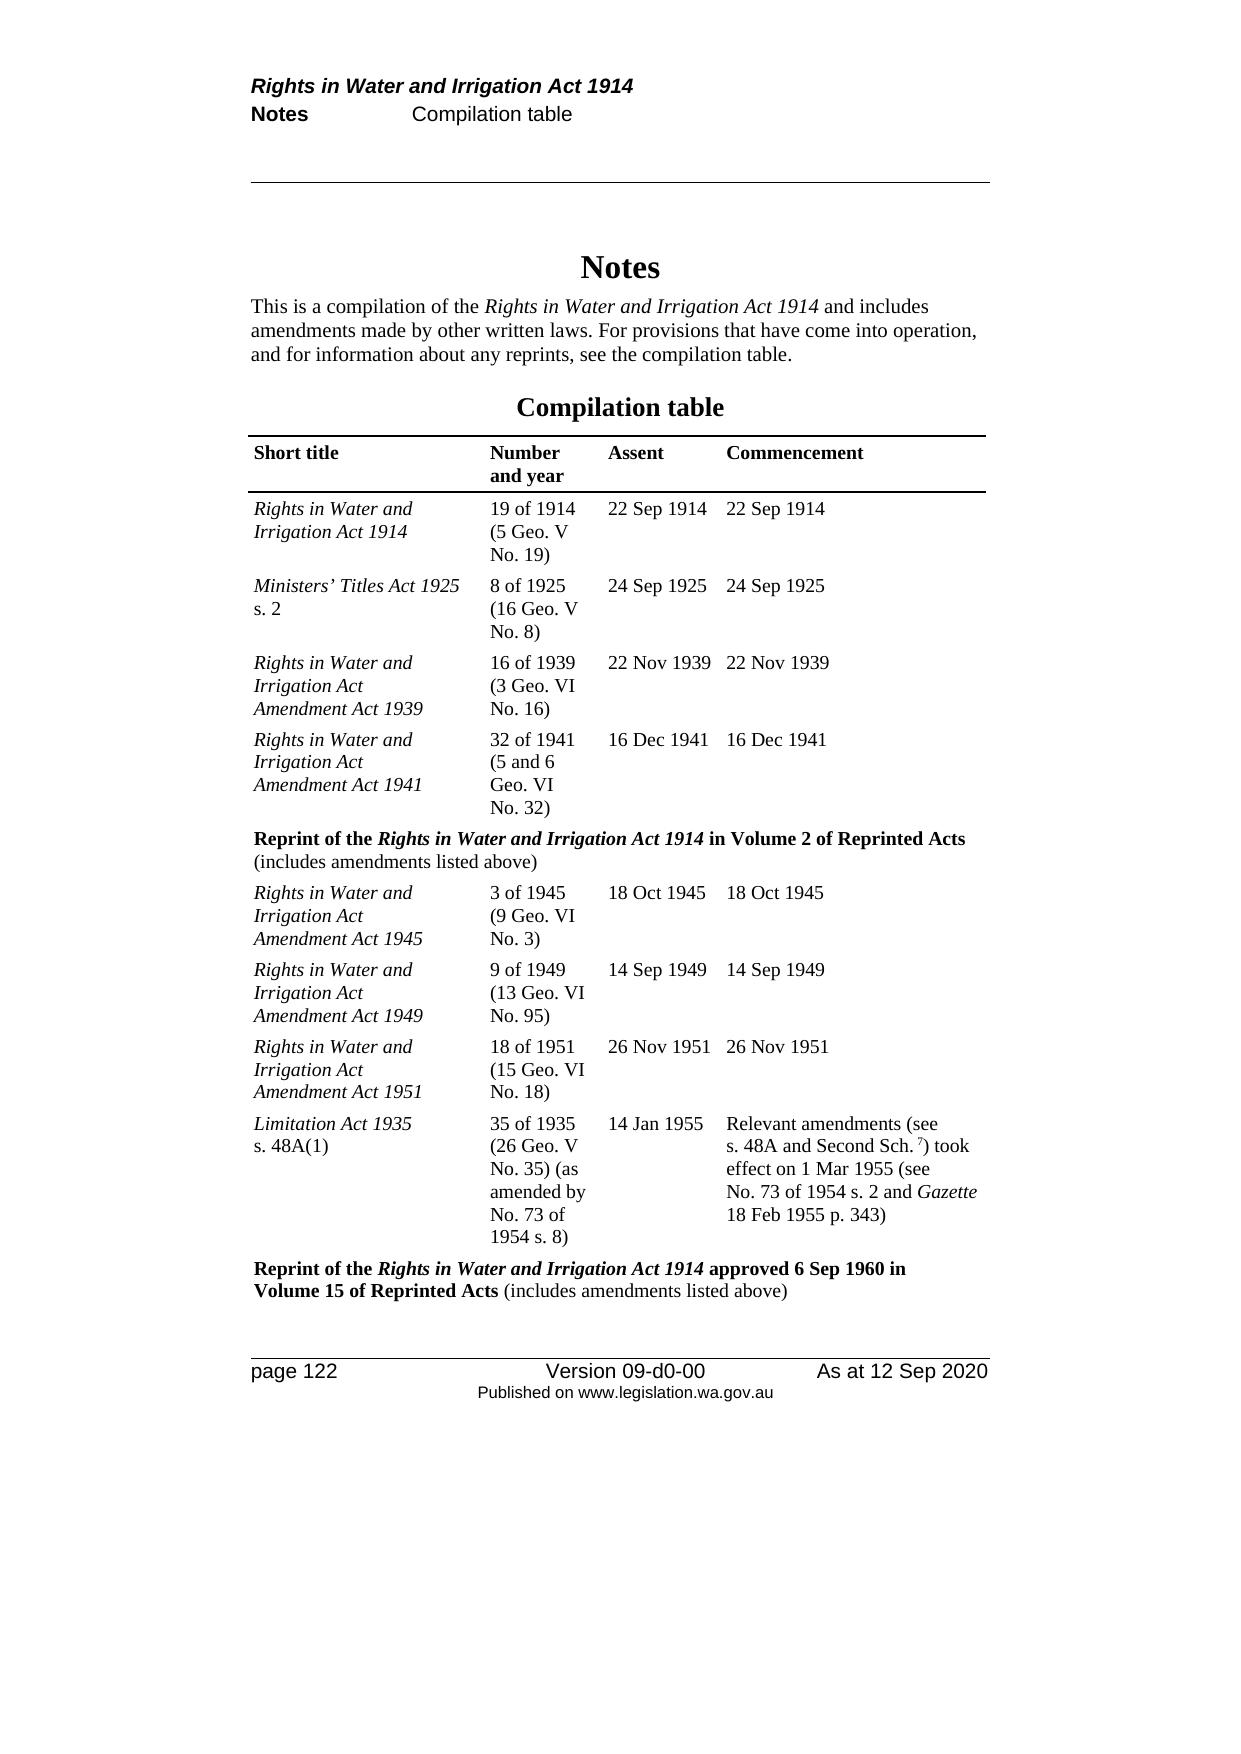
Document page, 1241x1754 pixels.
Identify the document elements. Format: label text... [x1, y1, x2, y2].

table_cell 32 of 1941 (5 and 6 Geo. VI No. 32) [484, 724, 602, 823]
table_cell 26 Nov 1951 [720, 1031, 986, 1107]
table_cell 9 of 1949 (13 Geo. VI No. 95) [484, 954, 602, 1031]
table_cell 22 Sep 1914 [720, 493, 986, 570]
table_cell 18 of 1951 (15 Geo. VI No. 18) [484, 1031, 602, 1107]
table_cell 26 Nov 1951 [602, 1031, 720, 1107]
table_cell Rights in Water and Irrigation Act Amendment Act 1951 [248, 1031, 484, 1107]
table_cell 18 Oct 1945 [602, 877, 720, 954]
table_cell 16 of 1939 (3 Geo. VI No. 16) [484, 647, 602, 723]
table_header Short title [248, 437, 484, 491]
table_cell Rights in Water and Irrigation Act 1914 [248, 493, 484, 570]
subtitle Compilation table [251, 391, 990, 422]
table_cell Ministers’ Titles Act 1925 s. 2 [248, 570, 484, 647]
table_cell Rights in Water and Irrigation Act Amendment Act 1945 [248, 877, 484, 954]
table_cell 19 of 1914 (5 Geo. V No. 19) [484, 493, 602, 570]
table_cell Reprint of the Rights in Water and Irrigation Act 1914 approved 6 Sep 1960 in Volume 15 of Reprinted Acts (includes amendments listed above) [248, 1253, 986, 1306]
table_cell 16 Dec 1941 [720, 724, 986, 823]
table_cell 22 Nov 1939 [602, 647, 720, 723]
table_cell 14 Sep 1949 [602, 954, 720, 1031]
table_cell 14 Jan 1955 [602, 1107, 720, 1252]
text This is a compilation of the Rights in Water and Irrigation Act 1914 and includes amendments made by other written laws. For provisions that have come into operation, and for information about any reprints, see the compilation table. [251, 294, 990, 366]
table_header Number and year [484, 437, 602, 491]
table_cell Rights in Water and Irrigation Act Amendment Act 1941 [248, 724, 484, 823]
table_cell 35 of 1935 (26 Geo. V No. 35) (as amended by No. 73 of 1954 s. 8) [484, 1107, 602, 1252]
table_cell 14 Sep 1949 [720, 954, 986, 1031]
table_cell 8 of 1925 (16 Geo. V No. 8) [484, 570, 602, 647]
table_cell Limitation Act 1935 s. 48A(1) [248, 1107, 484, 1252]
table_cell 3 of 1945 (9 Geo. VI No. 3) [484, 877, 602, 954]
table_cell 22 Nov 1939 [720, 647, 986, 723]
table_cell 18 Oct 1945 [720, 877, 986, 954]
table_cell 24 Sep 1925 [720, 570, 986, 647]
table_cell Reprint of the Rights in Water and Irrigation Act 1914 in Volume 2 of Reprinted Acts (includes amendments listed above) [248, 823, 986, 877]
table_cell Rights in Water and Irrigation Act Amendment Act 1949 [248, 954, 484, 1031]
table_cell 22 Sep 1914 [602, 493, 720, 570]
table_cell 24 Sep 1925 [602, 570, 720, 647]
table_header Commencement [720, 437, 986, 491]
subtitle Notes [251, 247, 990, 286]
table_cell Relevant amendments (see s. 48A and Second Sch. 7) took effect on 1 Mar 1955 (see No. 73 of 1954 s. 2 and Gazette 18 Feb 1955 p. 343) [720, 1107, 986, 1252]
table_header Assent [602, 437, 720, 491]
table_cell 16 Dec 1941 [602, 724, 720, 823]
table_cell Rights in Water and Irrigation Act Amendment Act 1939 [248, 647, 484, 723]
